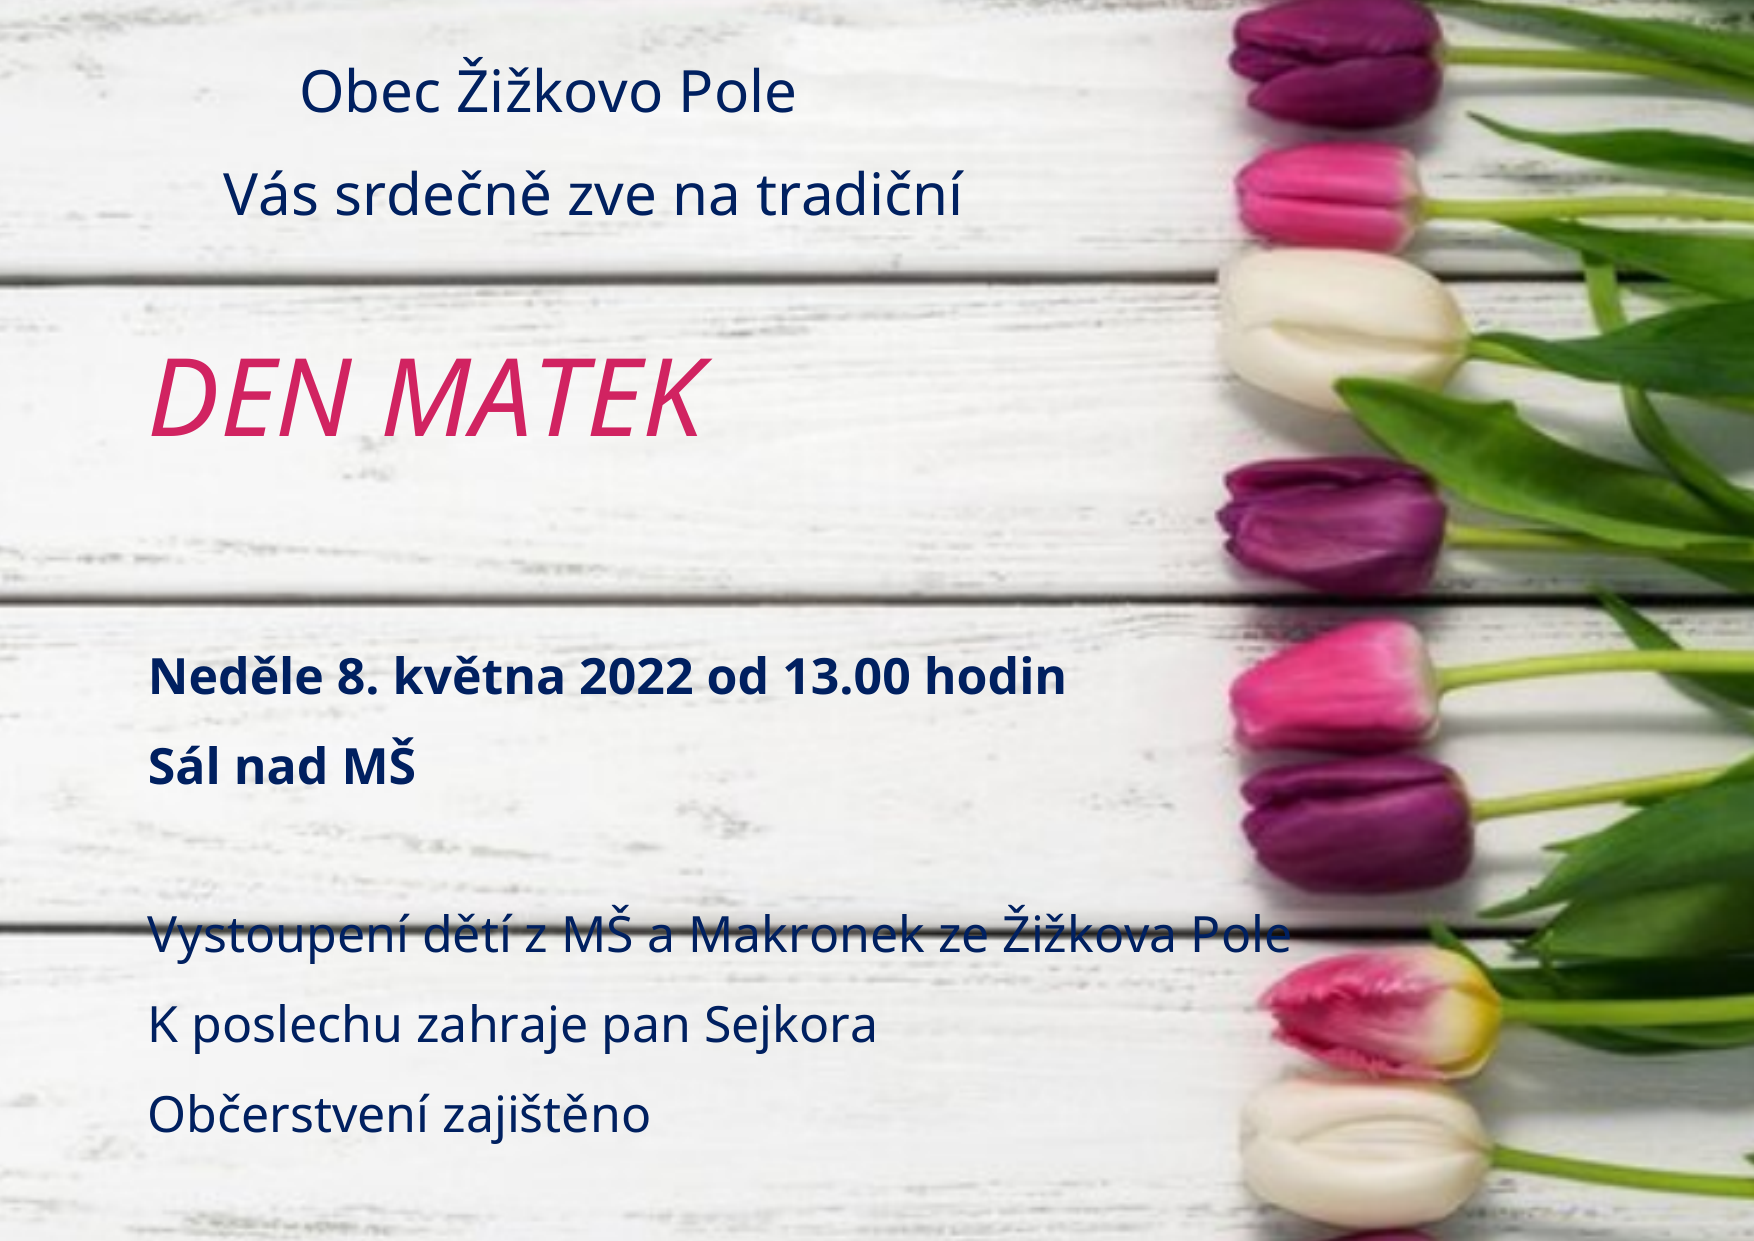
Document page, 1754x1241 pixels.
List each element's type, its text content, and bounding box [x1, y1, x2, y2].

text DEN MATEK [148, 321, 1606, 469]
text K poslechu zahraje pan Sejkora [148, 989, 1606, 1057]
text Vystoupení dětí z MŠ a Makronek ze Žižkova Pole [148, 899, 1606, 967]
text Vás srdečně zve na tradiční [148, 153, 1606, 232]
text Obec Žižkovo Pole [148, 50, 1606, 130]
text Sál nad MŠ [148, 731, 1606, 799]
text Občerstvení zajištěno [148, 1079, 1606, 1148]
text Neděle 8. května 2022 od 13.00 hodin [148, 641, 1606, 709]
picture [0, 0, 1754, 1241]
